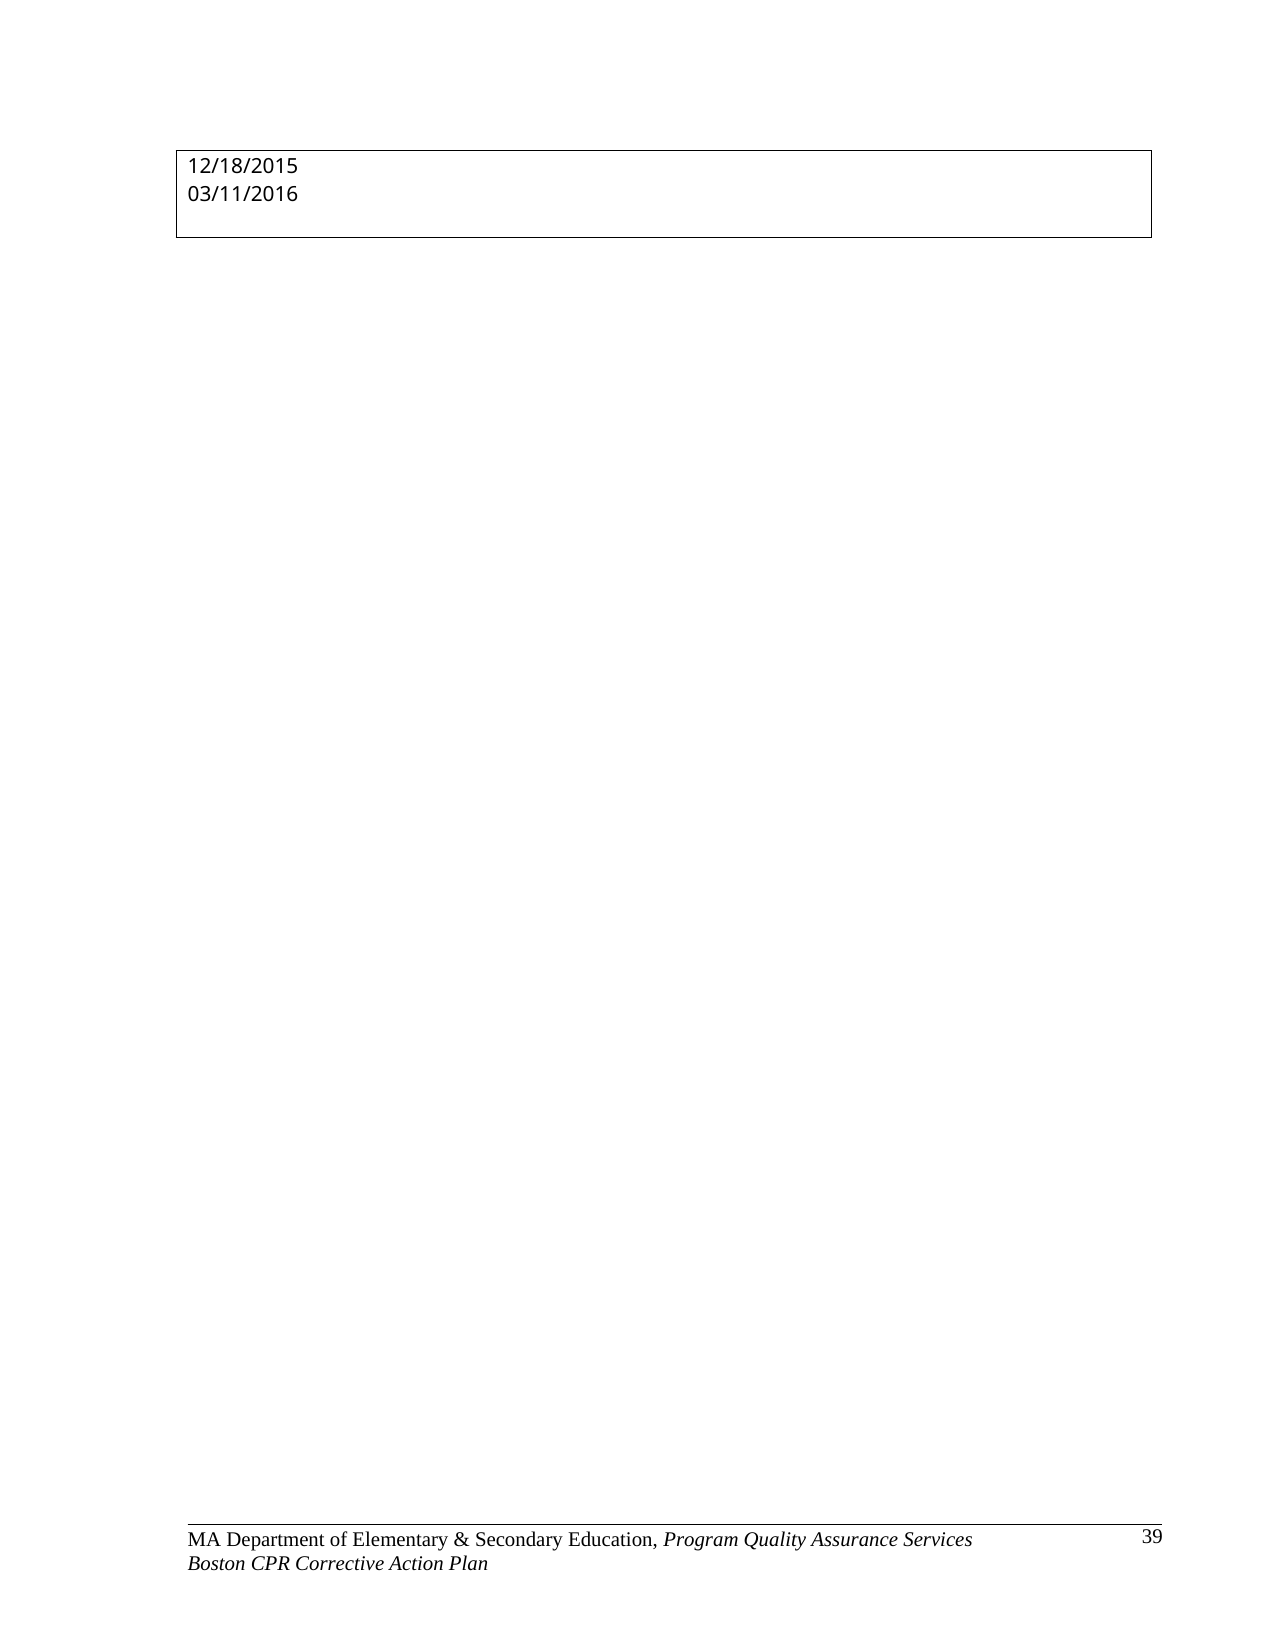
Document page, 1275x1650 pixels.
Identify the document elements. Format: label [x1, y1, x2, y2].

table_cell [177, 151, 1151, 237]
